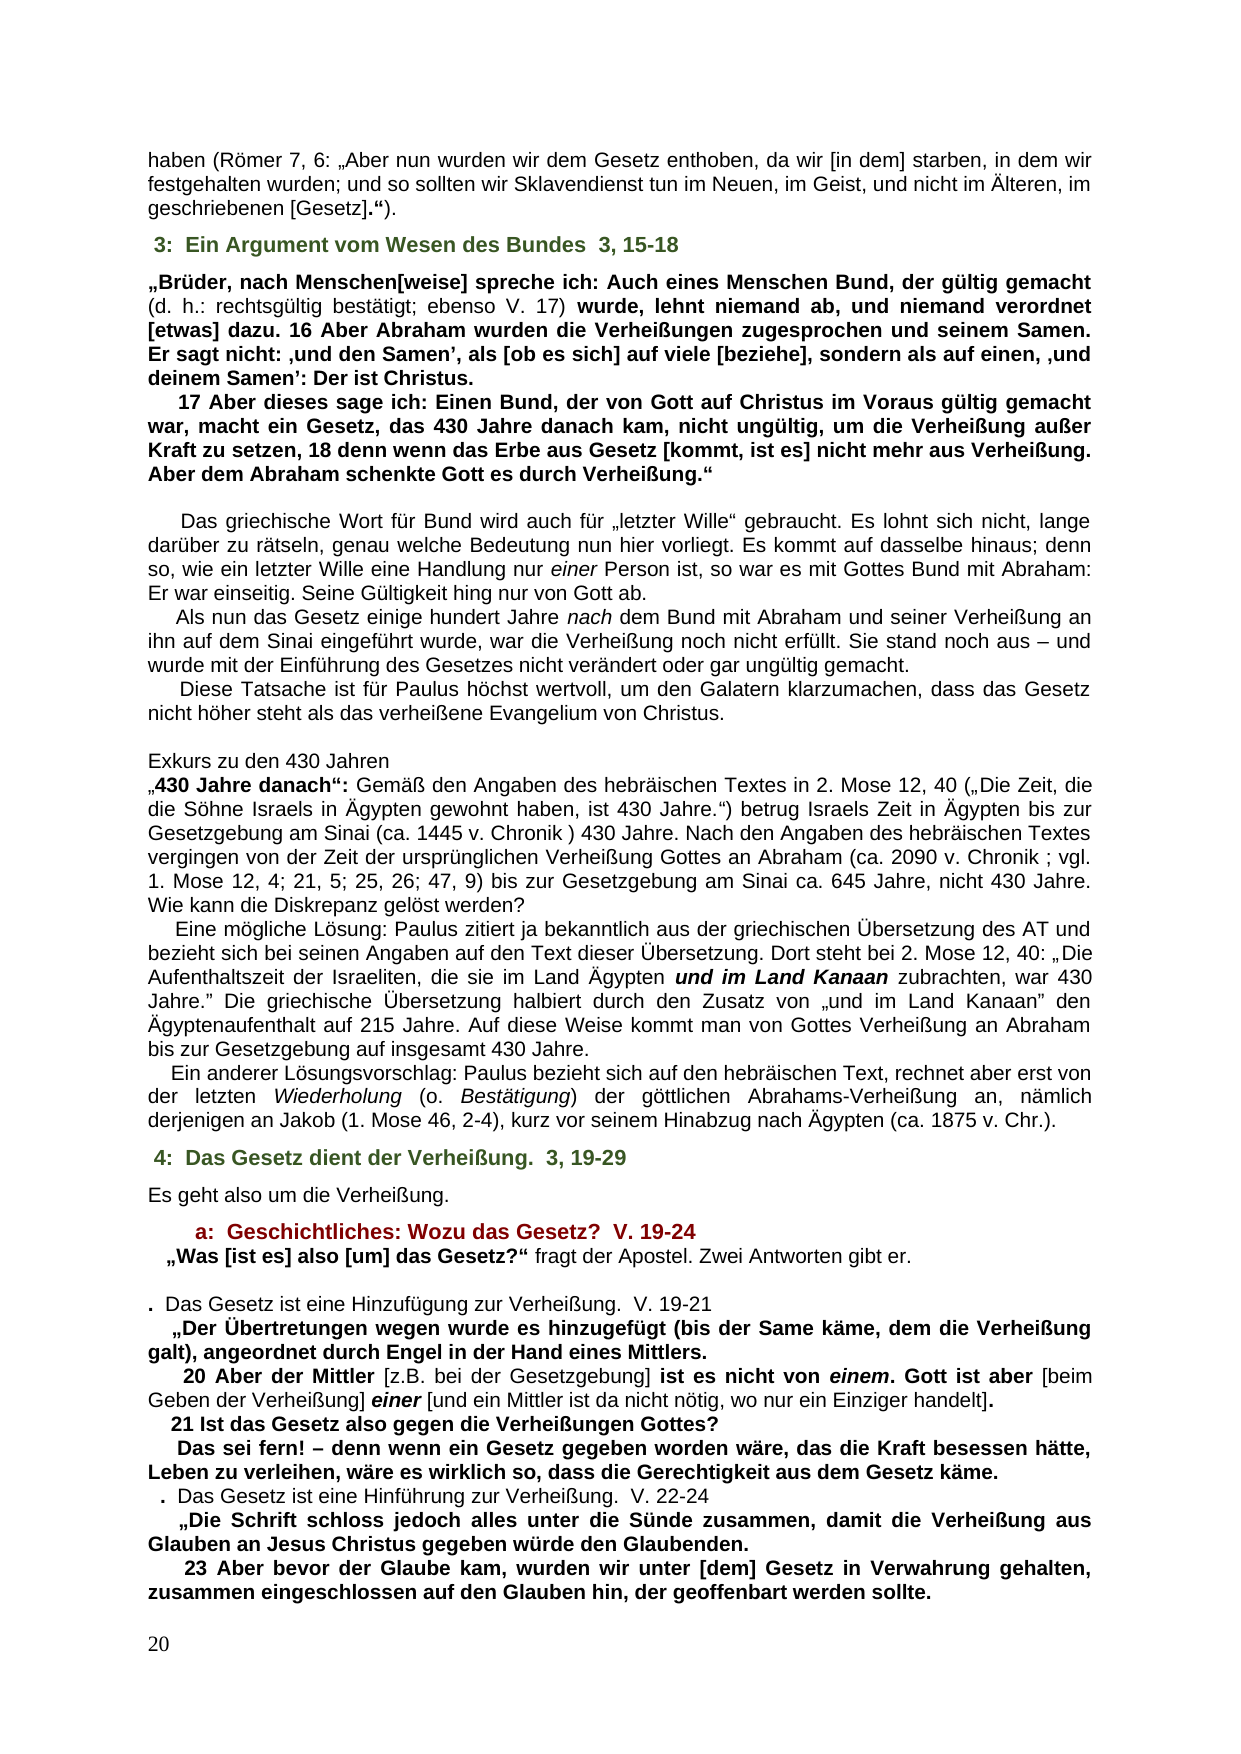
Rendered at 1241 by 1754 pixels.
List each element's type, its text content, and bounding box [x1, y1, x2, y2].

text 20 Aber der Mittler [z.B. bei der Gesetzgebung] ist es nicht von einem. Gott ist aber [beim Geben der Verheißung] einer [und ein Mittler ist da nicht nötig, wo nur ein Einziger handelt]. [148, 1364, 1093, 1412]
text „Die Schrift schloss jedoch alles unter die Sünde zusammen, damit die Verheißung aus Glauben an Jesus Christus gegeben würde den Glaubenden. [148, 1508, 1093, 1556]
subtitle a: Geschichtliches: Wozu das Gesetz? V. 19-24 [195, 1219, 1093, 1244]
text Eine mögliche Lösung: Paulus zitiert ja bekanntlich aus der griechischen Übersetzung des AT und bezieht sich bei seinen Angaben auf den Text dieser Übersetzung. Dort steht bei 2. Mose 12, 40: „Die Aufenthaltszeit der Israeliten, die sie im Land Ägypten und im Land Kanaan zubrachten, war 430 Jahre.” Die griechische Übersetzung halbiert durch den Zusatz von „und im Land Kanaan” den Ägyptenaufenthalt auf 215 Jahre. Auf diese Weise kommt man von Gottes Verheißung an Abraham bis zur Gesetzgebung auf insgesamt 430 Jahre. [148, 917, 1093, 1060]
text 21 Ist das Gesetz also gegen die Verheißungen Gottes? [148, 1412, 1093, 1436]
subtitle 4: Das Gesetz dient der Verheißung. 3, 19-29 [153, 1145, 1093, 1170]
text „430 Jahre danach“: Gemäß den Angaben des hebräischen Textes in 2. Mose 12, 40 („Die Zeit, die die Söhne Israels in Ägypten gewohnt haben, ist 430 Jahre.“) betrug Israels Zeit in Ägypten bis zur Gesetzgebung am Sinai (ca. 1445 v. Chronik ) 430 Jahre. Nach den Angaben des hebräischen Textes vergingen von der Zeit der ursprünglichen Verheißung Gottes an Abraham (ca. 2090 v. Chronik ; vgl. 1. Mose 12, 4; 21, 5; 25, 26; 47, 9) bis zur Gesetzgebung am Sinai ca. 645 Jahre, nicht 430 Jahre. Wie kann die Diskrepanz gelöst werden? [148, 773, 1093, 917]
text . Das Gesetz ist eine Hinzufügung zur Verheißung. V. 19-21 [148, 1292, 1093, 1316]
text . Das Gesetz ist eine Hinführung zur Verheißung. V. 22-24 [148, 1484, 1093, 1508]
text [148, 148, 1093, 219]
text Diese Tatsache ist für Paulus höchst wertvoll, um den Galatern klarzumachen, dass das Gesetz nicht höher steht als das verheißene Evangelium von Christus. [148, 677, 1093, 725]
text 23 Aber bevor der Glaube kam, wurden wir unter [dem] Gesetz in Verwahrung gehalten, zusammen eingeschlossen auf den Glauben hin, der geoffenbart werden sollte. [148, 1556, 1093, 1604]
text Ein anderer Lösungsvorschlag: Paulus bezieht sich auf den hebräischen Text, rechnet aber erst von der letzten Wiederholung (o. Bestätigung) der göttlichen Abrahams-Verheißung an, nämlich derjenigen an Jakob (1. Mose 46, 2-4), kurz vor seinem Hinabzug nach Ägypten (ca. 1875 v. Chr.). [148, 1060, 1093, 1132]
text 17 Aber dieses sage ich: Einen Bund, der von Gott auf Christus im Voraus gültig gemacht war, macht ein Gesetz, das 430 Jahre danach kam, nicht ungültig, um die Verheißung außer Kraft zu setzen, 18 denn wenn das Erbe aus Gesetz [kommt, ist es] nicht mehr aus Verheißung. Aber dem Abraham schenkte Gott es durch Verheißung.“ [148, 389, 1093, 485]
subtitle 3: Ein Argument vom Wesen des Bundes 3, 15-18 [153, 232, 1093, 257]
text Das sei fern! – denn wenn ein Gesetz gegeben worden wäre, das die Kraft besessen hätte, Leben zu verleihen, wäre es wirklich so, dass die Gerechtigkeit aus dem Gesetz käme. [148, 1436, 1093, 1484]
text Es geht also um die Verheißung. [148, 1183, 1093, 1207]
text Das griechische Wort für Bund wird auch für „letzter Wille“ gebraucht. Es lohnt sich nicht, lange darüber zu rätseln, genau welche Bedeutung nun hier vorliegt. Es kommt auf dasselbe hinaus; denn so, wie ein letzter Wille eine Handlung nur einer Person ist, so war es mit Gottes Bund mit Abraham: Er war einseitig. Seine Gültigkeit hing nur von Gott ab. [148, 509, 1093, 605]
text „Was [ist es] also [um] das Gesetz?“ fragt der Apostel. Zwei Antworten gibt er. [148, 1244, 1093, 1268]
text Als nun das Gesetz einige hundert Jahre nach dem Bund mit Abraham und seiner Verheißung an ihn auf dem Sinai eingeführt wurde, war die Verheißung noch nicht erfüllt. Sie stand noch aus – und wurde mit der Einführung des Gesetzes nicht verändert oder gar ungültig gemacht. [148, 605, 1093, 677]
text Exkurs zu den 430 Jahren [148, 749, 1093, 773]
text „Der Übertretungen wegen wurde es hinzugefügt (bis der Same käme, dem die Verheißung galt), angeordnet durch Engel in der Hand eines Mittlers. [148, 1316, 1093, 1364]
text „Brüder, nach Menschen[weise] spreche ich: Auch eines Menschen Bund, der gültig gemacht (d. h.: rechtsgültig bestätigt; ebenso V. 17) wurde, lehnt niemand ab, und niemand verordnet [etwas] dazu. 16 Aber Abraham wurden die Verheißungen zugesprochen und seinem Samen. Er sagt nicht: ‚und den Samen’, als [ob es sich] auf viele [beziehe], sondern als auf einen, ‚und deinem Samen’: Der ist Christus. [148, 270, 1093, 389]
